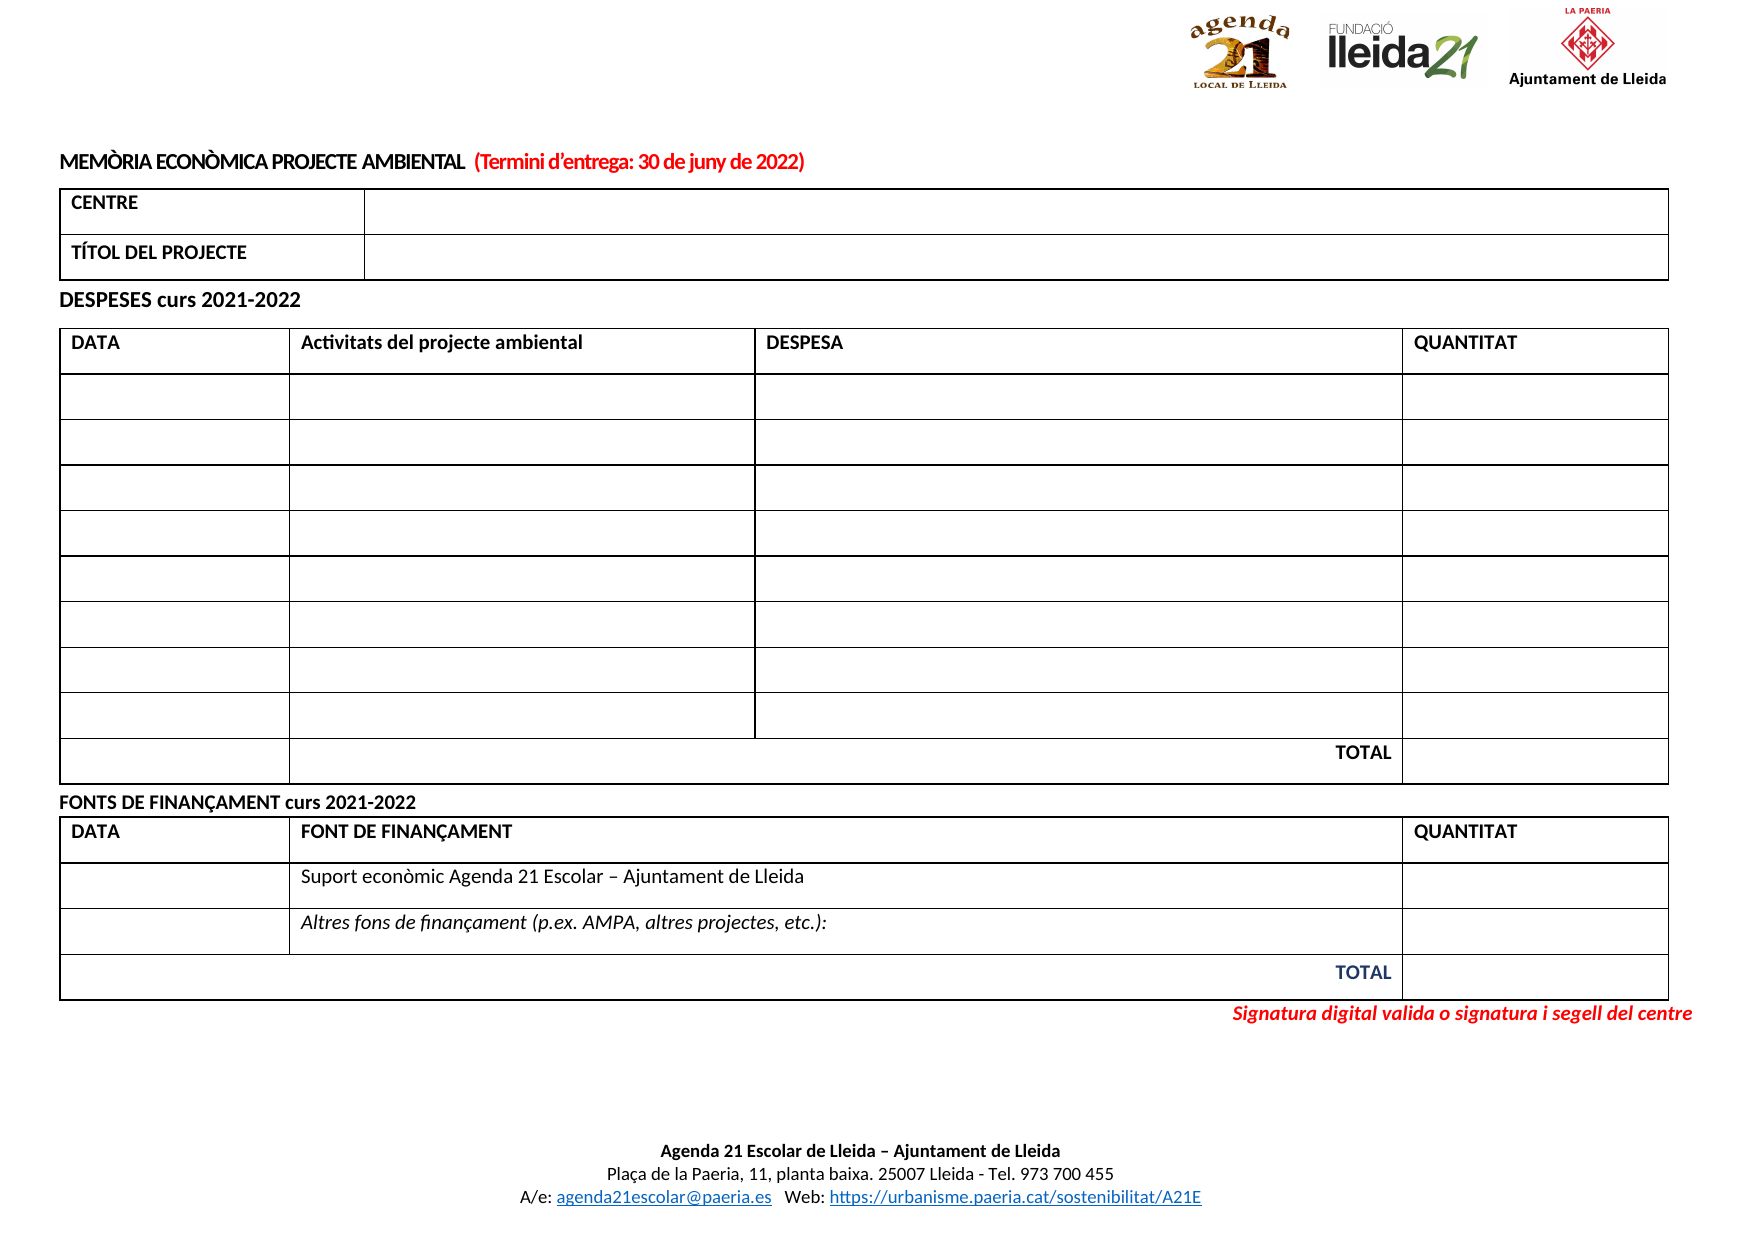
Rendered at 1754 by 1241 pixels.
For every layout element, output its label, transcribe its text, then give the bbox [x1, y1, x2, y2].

table_cell [1403, 420, 1668, 464]
table_cell [61, 864, 289, 908]
table_header QUANTITAT [1403, 329, 1668, 373]
table_cell [290, 602, 754, 646]
table_cell [1403, 909, 1668, 953]
table_cell [756, 648, 1402, 692]
table_cell [61, 511, 289, 555]
picture [1190, 15, 1290, 88]
table_header QUANTITAT [1403, 818, 1668, 862]
table_cell [756, 420, 1402, 464]
table_header Activitats del projecte ambiental [290, 329, 754, 373]
table_cell [756, 557, 1402, 601]
table_cell [290, 557, 754, 601]
table_cell TOTAL [290, 739, 1402, 783]
table_cell TOTAL [61, 955, 1402, 999]
table_cell TÍTOL DEL PROJECTE [61, 235, 364, 279]
picture [1318, 12, 1489, 89]
table_cell [756, 693, 1402, 737]
table_cell [290, 466, 754, 510]
subtitle DESPESES curs 2021-2022 [59, 285, 1695, 313]
table_cell [1403, 602, 1668, 646]
table_cell [1403, 375, 1668, 419]
table_cell [1403, 739, 1668, 783]
table_cell [1403, 648, 1668, 692]
table_cell [61, 739, 289, 783]
table_cell [290, 420, 754, 464]
table_cell [1403, 864, 1668, 908]
table_cell Suport econòmic Agenda 21 Escolar – Ajuntament de Lleida [290, 864, 1402, 908]
title MEMÒRIA ECONÒMICA PROJECTE AMBIENTAL (Termini d’entrega: 30 de juny de 2022) [59, 147, 1695, 176]
table_header DATA [61, 329, 289, 373]
table_cell [61, 909, 289, 953]
table_cell [756, 466, 1402, 510]
table_cell [61, 466, 289, 510]
table_cell [61, 375, 289, 419]
table_header DESPESA [756, 329, 1402, 373]
subtitle FONTS DE FINANÇAMENT curs 2021-2022 [59, 789, 1695, 814]
text Signatura digital valida o signatura i segell del centre [59, 1001, 1695, 1026]
table_cell [290, 648, 754, 692]
table_cell [1403, 693, 1668, 737]
table_cell [756, 511, 1402, 555]
table_cell [1403, 557, 1668, 601]
table_cell [1403, 955, 1668, 999]
table_cell Altres fons de finançament (p.ex. AMPA, altres projectes, etc.): [290, 909, 1402, 953]
table_cell [61, 557, 289, 601]
table_header CENTRE [61, 190, 364, 233]
table_cell [290, 693, 754, 737]
table_cell [1403, 466, 1668, 510]
table_header [365, 190, 1668, 233]
table_cell [365, 235, 1668, 279]
table_cell [61, 693, 289, 737]
table_header DATA [61, 818, 289, 862]
picture [1509, 8, 1666, 87]
table_cell [61, 602, 289, 646]
table_header FONT DE FINANÇAMENT [290, 818, 1402, 862]
table_cell [1403, 511, 1668, 555]
table_cell [61, 648, 289, 692]
table_cell [756, 375, 1402, 419]
table_cell [290, 375, 754, 419]
table_cell [61, 420, 289, 464]
table_cell [756, 602, 1402, 646]
table_cell [290, 511, 754, 555]
